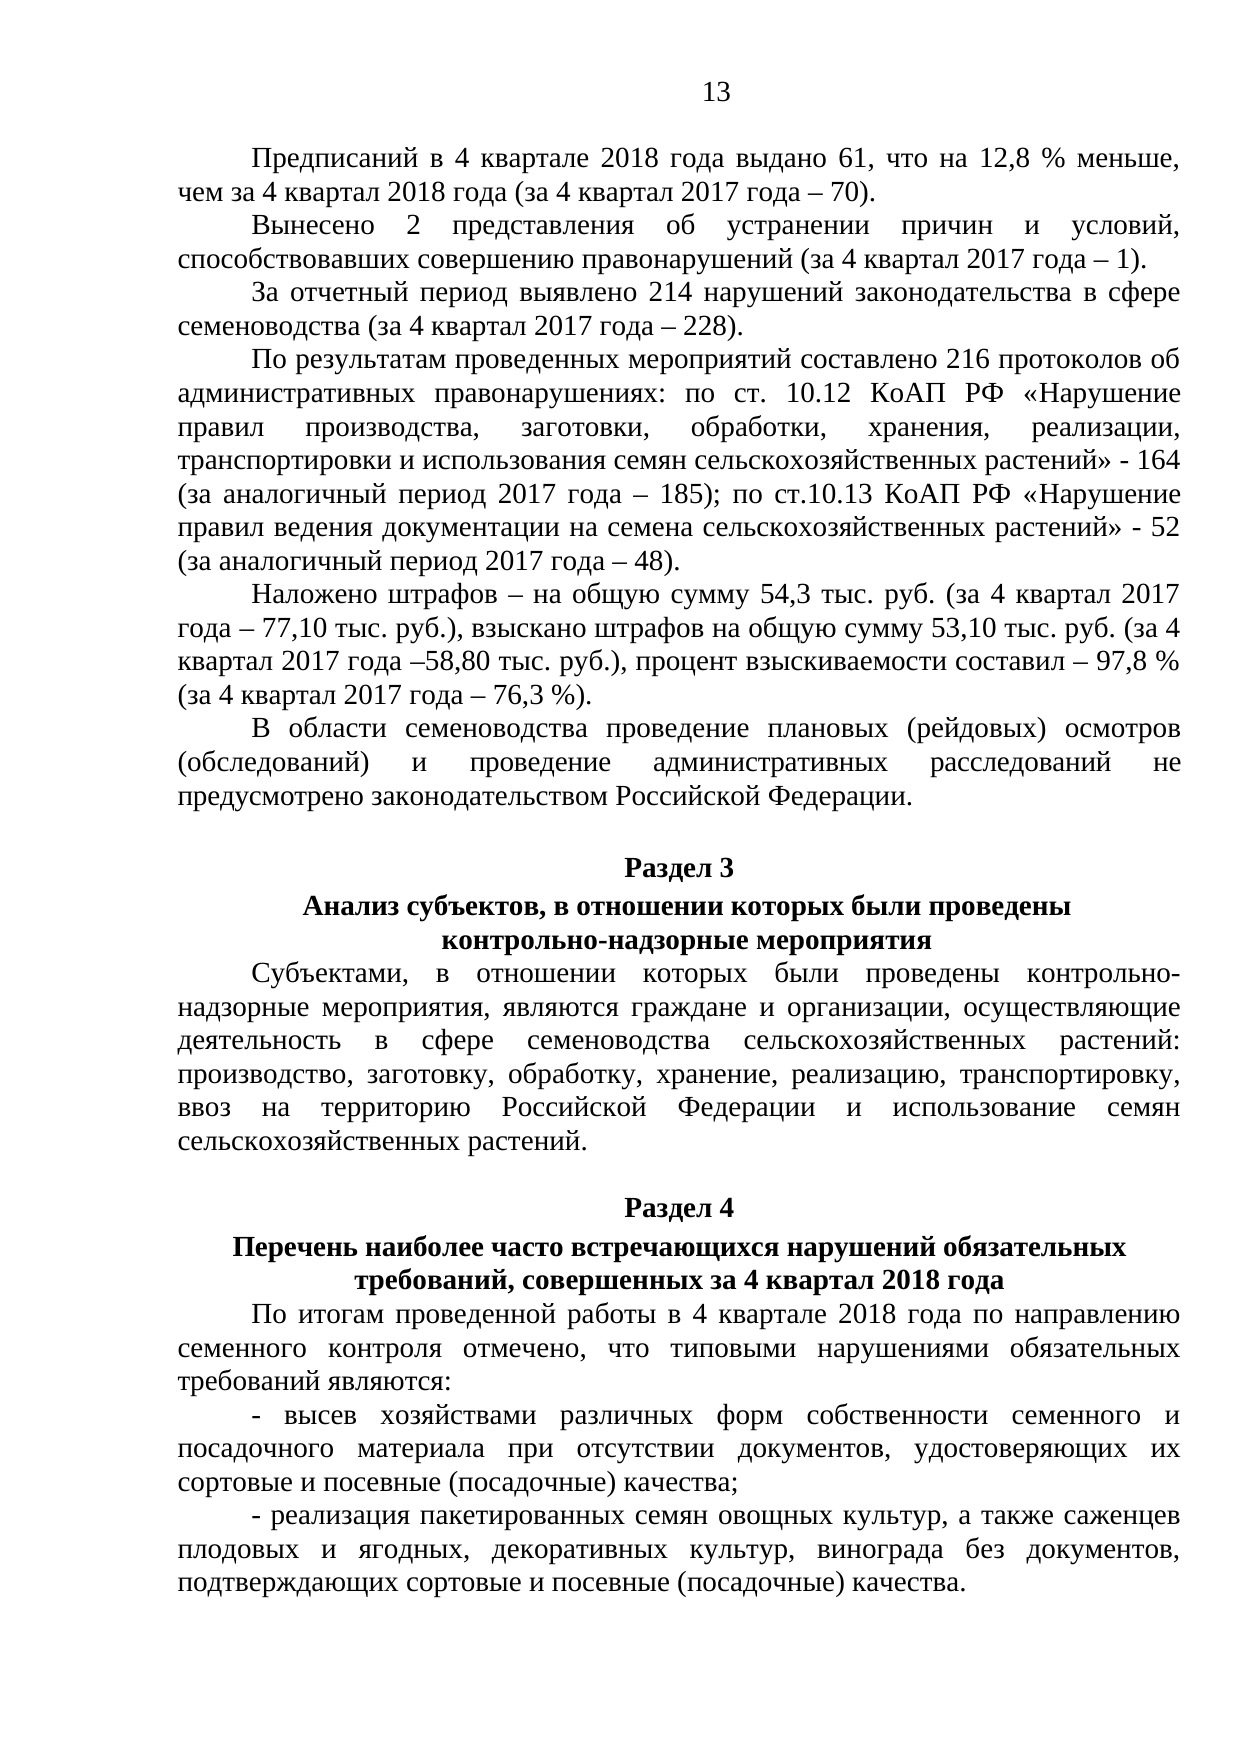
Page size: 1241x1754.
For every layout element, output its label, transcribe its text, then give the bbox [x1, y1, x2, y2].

list Раздел 3 [177, 850, 1181, 884]
list Перечень наиболее часто встречающихся нарушений обязательных требований, совершенных за 4 квартал 2018 года [177, 1229, 1181, 1296]
list За отчетный период выявлено 214 нарушений законодательства в сфере семеноводства (за 4 квартал 2017 года – 228). [177, 275, 1181, 342]
text - реализация пакетированных семян овощных культур, а также саженцев плодовых и ягодных, декоративных культур, винограда без документов, подтверждающих сортовые и посевные (посадочные) качества. [177, 1497, 1181, 1598]
list Субъектами, в отношении которых были проведены контрольно-надзорные мероприятия, являются граждане и организации, осуществляющие деятельность в сфере семеноводства сельскохозяйственных растений: производство, заготовку, обработку, хранение, реализацию, транспортировку, ввоз на территорию Российской Федерации и использование семян сельскохозяйственных растений. [177, 956, 1181, 1157]
text По итогам проведенной работы в 4 квартале 2018 года по направлению семенного контроля отмечено, что типовыми нарушениями обязательных требований являются: [177, 1296, 1181, 1397]
list По результатам проведенных мероприятий составлено 216 протоколов об административных правонарушениях: по ст. 10.12 КоАП РФ «Нарушение правил производства, заготовки, обработки, хранения, реализации, транспортировки и использования семян сельскохозяйственных растений» - 164 (за аналогичный период 2017 года – 185); по ст.10.13 КоАП РФ «Нарушение правил ведения документации на семена сельскохозяйственных растений» - 52 (за аналогичный период 2017 года – 48). [177, 342, 1181, 577]
list Раздел 4 [177, 1191, 1181, 1224]
text - высев хозяйствами различных форм собственности семенного и посадочного материала при отсутствии документов, удостоверяющих их сортовые и посевные (посадочные) качества; [177, 1397, 1181, 1497]
list Наложено штрафов – на общую сумму 54,3 тыс. руб. (за 4 квартал 2017 года – 77,10 тыс. руб.), взыскано штрафов на общую сумму 53,10 тыс. руб. (за 4 квартал 2017 года –58,80 тыс. руб.), процент взыскиваемости составил – 97,8 % (за 4 квартал 2017 года – 76,3 %). [177, 577, 1181, 711]
list В области семеноводства проведение плановых (рейдовых) осмотров (обследований) и проведение административных расследований не предусмотрено законодательством Российской Федерации. [177, 711, 1181, 812]
list Вынесено 2 представления об устранении причин и условий, способствовавших совершению правонарушений (за 4 квартал 2017 года – 1). [177, 208, 1181, 275]
list Анализ субъектов, в отношении которых были проведены контрольно-надзорные мероприятия [252, 889, 1121, 956]
list Предписаний в 4 квартале 2018 года выдано 61, что на 12,8 % меньше, чем за 4 квартал 2018 года (за 4 квартал 2017 года – 70). [177, 141, 1181, 208]
